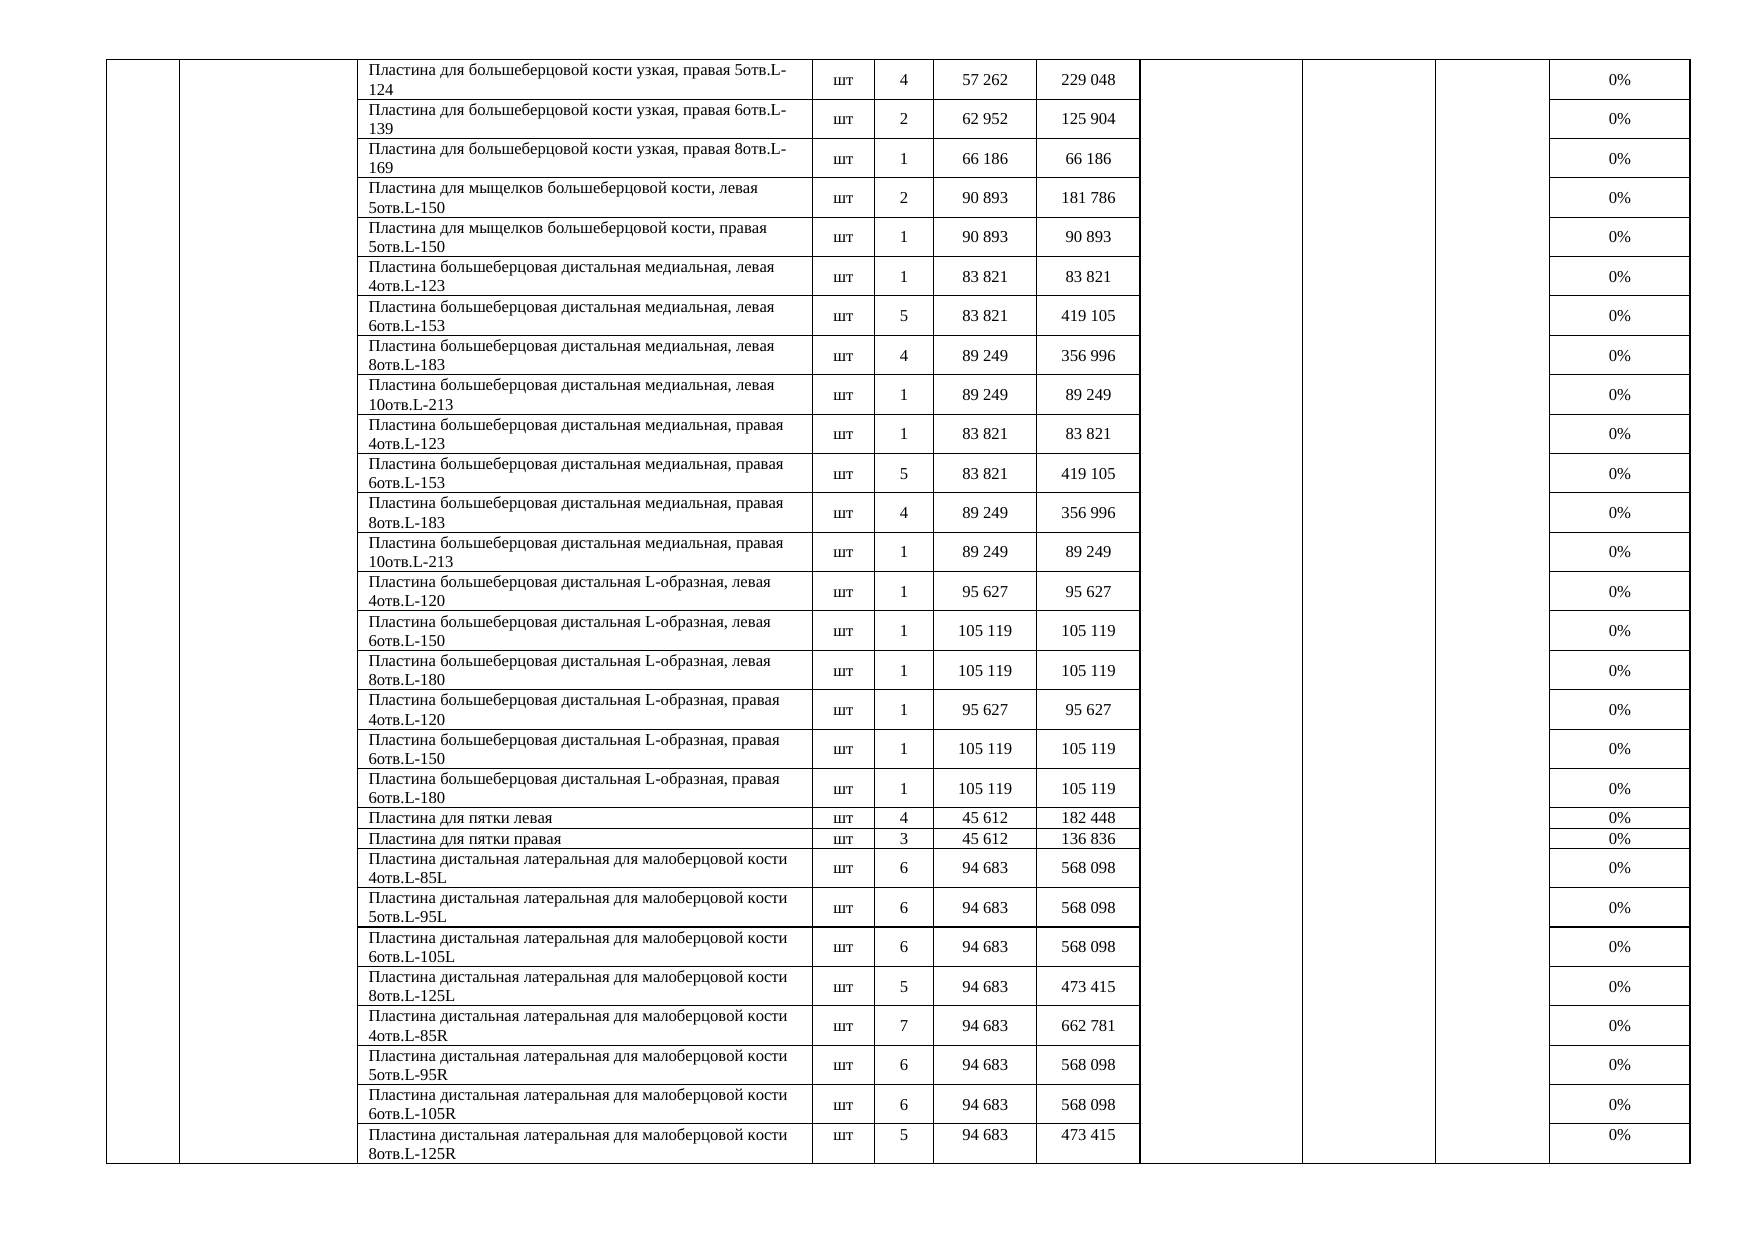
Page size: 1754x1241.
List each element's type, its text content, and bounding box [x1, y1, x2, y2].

table_cell 89 249 [934, 533, 1036, 571]
table_cell 136 836 [1037, 829, 1139, 848]
table_cell шт [813, 139, 874, 177]
table_cell Пластина большеберцовая дистальная L-образная, левая 6отв.L-150 [358, 611, 812, 650]
table_cell шт [813, 336, 874, 374]
table_cell 0% [1550, 533, 1689, 571]
table_cell шт [813, 829, 874, 848]
table_cell 95 627 [1037, 572, 1139, 610]
table_cell 568 098 [1037, 849, 1139, 887]
table_cell Пластина большеберцовая дистальная L-образная, левая 4отв.L-120 [358, 572, 812, 610]
table_cell 4 [875, 493, 933, 532]
table_cell 0% [1550, 730, 1689, 768]
table_cell 105 119 [1037, 611, 1139, 650]
table_cell 0% [1550, 257, 1689, 295]
table_cell Пластина большеберцовая дистальная L-образная, правая 6отв.L-180 [358, 769, 812, 807]
table_cell 0% [1550, 651, 1689, 689]
table_cell 94 683 [934, 1124, 1036, 1163]
table_cell Пластина большеберцовая дистальная медиальная, правая 6отв.L-153 [358, 454, 812, 492]
table_cell 94 683 [934, 1085, 1036, 1123]
table_cell 94 683 [934, 928, 1036, 966]
table_cell Пластина дистальная латеральная для малоберцовой кости 8отв.L-125L [358, 967, 812, 1005]
table_cell 0% [1550, 829, 1689, 848]
table_cell 0% [1550, 60, 1689, 98]
table_cell 1 [875, 533, 933, 571]
table_cell Пластина большеберцовая дистальная L-образная, левая 8отв.L-180 [358, 651, 812, 689]
table_cell шт [813, 1085, 874, 1123]
table_cell 5 [875, 1124, 933, 1163]
table_cell 94 683 [934, 849, 1036, 887]
table_cell Пластина большеберцовая дистальная L-образная, правая 6отв.L-150 [358, 730, 812, 768]
table_cell 356 996 [1037, 493, 1139, 532]
table_cell 1 [875, 690, 933, 728]
table_cell Пластина большеберцовая дистальная медиальная, правая 8отв.L-183 [358, 493, 812, 532]
table_cell Пластина для мыщелков большеберцовой кости, левая 5отв.L-150 [358, 178, 812, 217]
table_cell 3 [875, 829, 933, 848]
table_cell 1 [875, 218, 933, 256]
table_cell 105 119 [1037, 769, 1139, 807]
table_cell 57 262 [934, 60, 1036, 98]
table_cell Пластина большеберцовая дистальная медиальная, правая 10отв.L-213 [358, 533, 812, 571]
table_cell 45 612 [934, 829, 1036, 848]
table_cell Пластина большеберцовая дистальная медиальная, левая 6отв.L-153 [358, 296, 812, 335]
table_cell 94 683 [934, 1046, 1036, 1084]
table_cell 95 627 [934, 572, 1036, 610]
table_cell 0% [1550, 690, 1689, 728]
table_cell 89 249 [934, 336, 1036, 374]
table_cell 83 821 [934, 296, 1036, 335]
table_cell Пластина для большеберцовой кости узкая, правая 6отв.L-139 [358, 100, 812, 138]
table_cell Пластина большеберцовая дистальная медиальная, левая 8отв.L-183 [358, 336, 812, 374]
table_cell 2 [875, 178, 933, 217]
table_cell 0% [1550, 415, 1689, 453]
table_cell 83 821 [1037, 257, 1139, 295]
table_cell 229 048 [1037, 60, 1139, 98]
table_cell Пластина дистальная латеральная для малоберцовой кости 6отв.L-105L [358, 928, 812, 966]
table_cell 0% [1550, 493, 1689, 532]
table_cell 0% [1550, 454, 1689, 492]
table_cell 1 [875, 375, 933, 413]
table_cell 105 119 [1037, 651, 1139, 689]
table_cell шт [813, 218, 874, 256]
table_cell Пластина дистальная латеральная для малоберцовой кости 4отв.L-85R [358, 1006, 812, 1044]
table_cell Пластина для пятки левая [358, 808, 812, 827]
table_cell 105 119 [934, 769, 1036, 807]
table_cell Пластина для большеберцовой кости узкая, правая 8отв.L-169 [358, 139, 812, 177]
table_cell 0% [1550, 1006, 1689, 1044]
table_cell 105 119 [1037, 730, 1139, 768]
table_cell 90 893 [934, 178, 1036, 217]
table_cell 125 904 [1037, 100, 1139, 138]
table_cell Пластина дистальная латеральная для малоберцовой кости 6отв.L-105R [358, 1085, 812, 1123]
table_cell 0% [1550, 808, 1689, 827]
table_cell шт [813, 849, 874, 887]
table_cell 45 612 [934, 808, 1036, 827]
table_cell 89 249 [934, 493, 1036, 532]
table_cell 4 [875, 336, 933, 374]
table_cell 105 119 [934, 611, 1036, 650]
table_cell 1 [875, 611, 933, 650]
table_cell 89 249 [1037, 375, 1139, 413]
table_cell 90 893 [1037, 218, 1139, 256]
table_cell 0% [1550, 1124, 1689, 1163]
table_cell 0% [1550, 375, 1689, 413]
table_cell шт [813, 690, 874, 728]
table_cell 94 683 [934, 967, 1036, 1005]
table_cell 568 098 [1037, 1046, 1139, 1084]
table_cell шт [813, 415, 874, 453]
table_cell шт [813, 1006, 874, 1044]
table_cell Пластина для пятки правая [358, 829, 812, 848]
table_cell 0% [1550, 139, 1689, 177]
table_cell 568 098 [1037, 928, 1139, 966]
table_cell 6 [875, 928, 933, 966]
table_cell 419 105 [1037, 454, 1139, 492]
table_cell 66 186 [1037, 139, 1139, 177]
table_cell Пластина дистальная латеральная для малоберцовой кости 5отв.L-95L [358, 888, 812, 926]
table_cell 5 [875, 967, 933, 1005]
table_cell 473 415 [1037, 1124, 1139, 1163]
table_cell 0% [1550, 178, 1689, 217]
table_cell 0% [1550, 888, 1689, 926]
table_cell 662 781 [1037, 1006, 1139, 1044]
table_cell 2 [875, 100, 933, 138]
table_cell 0% [1550, 967, 1689, 1005]
table_cell 83 821 [934, 415, 1036, 453]
table_cell 568 098 [1037, 1085, 1139, 1123]
table_cell 94 683 [934, 888, 1036, 926]
table_cell шт [813, 60, 874, 98]
table_cell Пластина большеберцовая дистальная медиальная, правая 4отв.L-123 [358, 415, 812, 453]
table_cell 0% [1550, 928, 1689, 966]
table_cell 1 [875, 651, 933, 689]
table_cell шт [813, 533, 874, 571]
table_cell шт [813, 769, 874, 807]
table_cell Пластина большеберцовая дистальная медиальная, левая 10отв.L-213 [358, 375, 812, 413]
table_cell 0% [1550, 1085, 1689, 1123]
table_cell 182 448 [1037, 808, 1139, 827]
table_cell 6 [875, 849, 933, 887]
table_cell Пластина большеберцовая дистальная L-образная, правая 4отв.L-120 [358, 690, 812, 728]
table_cell 89 249 [1037, 533, 1139, 571]
table_cell шт [813, 178, 874, 217]
table_cell 181 786 [1037, 178, 1139, 217]
table_cell 105 119 [934, 730, 1036, 768]
table_cell 0% [1550, 611, 1689, 650]
table_cell 6 [875, 888, 933, 926]
table_cell шт [813, 808, 874, 827]
table_cell 7 [875, 1006, 933, 1044]
table_cell шт [813, 1046, 874, 1084]
table_cell 4 [875, 60, 933, 98]
table_cell шт [813, 257, 874, 295]
table_cell 66 186 [934, 139, 1036, 177]
table_cell шт [813, 375, 874, 413]
table_cell 94 683 [934, 1006, 1036, 1044]
table_cell 95 627 [934, 690, 1036, 728]
table_cell 90 893 [934, 218, 1036, 256]
table_cell шт [813, 967, 874, 1005]
table_cell 0% [1550, 849, 1689, 887]
table_cell шт [813, 493, 874, 532]
table_cell 356 996 [1037, 336, 1139, 374]
table_cell шт [813, 1124, 874, 1163]
table_cell 5 [875, 454, 933, 492]
table_cell 89 249 [934, 375, 1036, 413]
table_cell 6 [875, 1046, 933, 1084]
table_cell 4 [875, 808, 933, 827]
table_cell 0% [1550, 218, 1689, 256]
table_cell 1 [875, 139, 933, 177]
table_cell шт [813, 572, 874, 610]
table_cell 0% [1550, 336, 1689, 374]
table_cell 0% [1550, 100, 1689, 138]
table_cell Пластина дистальная латеральная для малоберцовой кости 8отв.L-125R [358, 1124, 812, 1163]
table_cell 1 [875, 572, 933, 610]
table_cell 83 821 [934, 454, 1036, 492]
table_cell Пластина для мыщелков большеберцовой кости, правая 5отв.L-150 [358, 218, 812, 256]
table_cell 568 098 [1037, 888, 1139, 926]
table_cell шт [813, 651, 874, 689]
table_cell Пластина для большеберцовой кости узкая, правая 5отв.L-124 [358, 60, 812, 98]
table_cell 83 821 [934, 257, 1036, 295]
table_cell шт [813, 100, 874, 138]
table_cell 5 [875, 296, 933, 335]
table_cell Пластина большеберцовая дистальная медиальная, левая 4отв.L-123 [358, 257, 812, 295]
table_cell 105 119 [934, 651, 1036, 689]
table_cell шт [813, 928, 874, 966]
table_cell 0% [1550, 1046, 1689, 1084]
table_cell шт [813, 454, 874, 492]
table_cell шт [813, 888, 874, 926]
table_cell 473 415 [1037, 967, 1139, 1005]
table_cell 0% [1550, 769, 1689, 807]
table_cell шт [813, 730, 874, 768]
table_cell 0% [1550, 296, 1689, 335]
table_cell 62 952 [934, 100, 1036, 138]
table_cell 6 [875, 1085, 933, 1123]
table_cell Пластина дистальная латеральная для малоберцовой кости 5отв.L-95R [358, 1046, 812, 1084]
table_cell 0% [1550, 572, 1689, 610]
table_cell 419 105 [1037, 296, 1139, 335]
table_cell 1 [875, 257, 933, 295]
table_cell шт [813, 296, 874, 335]
table_cell 1 [875, 730, 933, 768]
table_cell шт [813, 611, 874, 650]
table_cell 95 627 [1037, 690, 1139, 728]
table_cell 83 821 [1037, 415, 1139, 453]
table_cell 1 [875, 769, 933, 807]
table_cell Пластина дистальная латеральная для малоберцовой кости 4отв.L-85L [358, 849, 812, 887]
table_cell 1 [875, 415, 933, 453]
